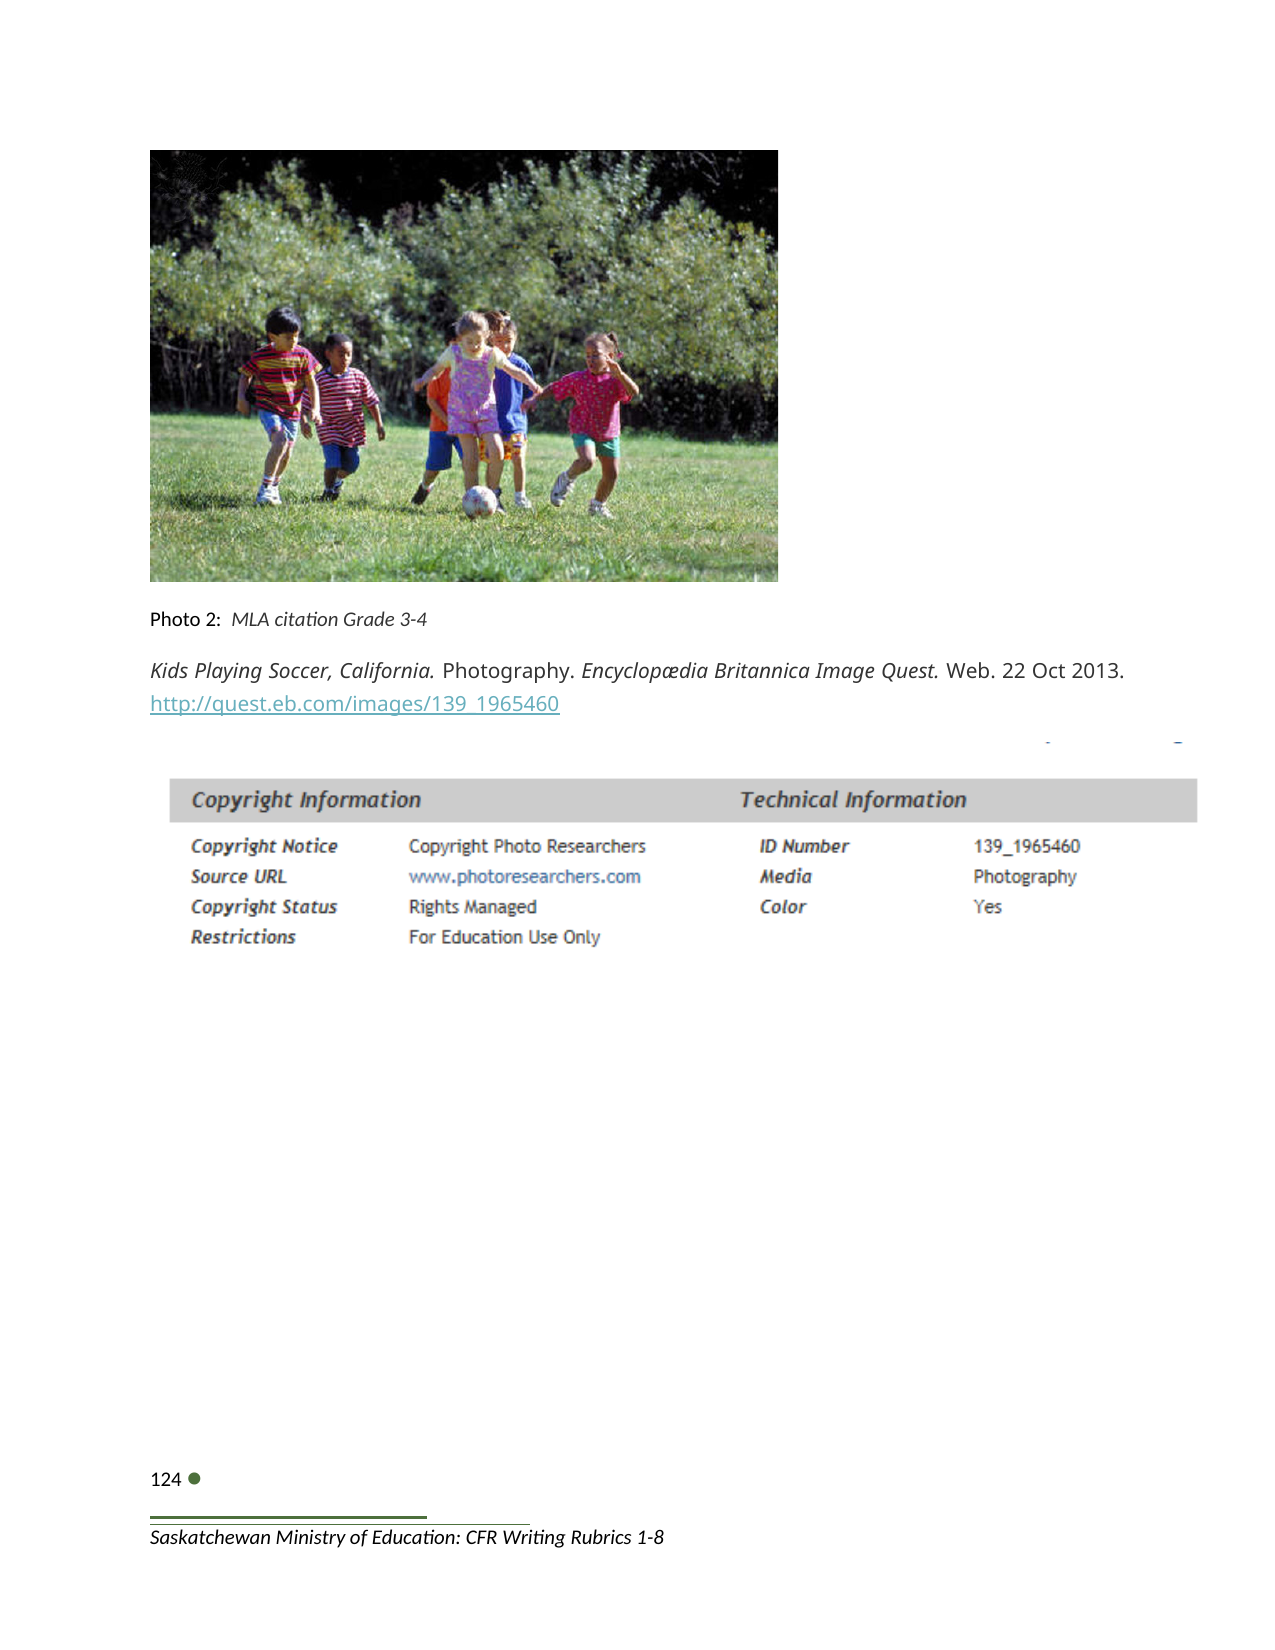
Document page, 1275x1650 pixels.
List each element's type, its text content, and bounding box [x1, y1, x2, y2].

picture [150, 150, 779, 582]
picture [150, 742, 1221, 996]
text Kids Playing Soccer, California. Photography. Encyclopædia Britannica Image Quest. Web. 22 Oct 2013. http://quest.eb.com/images/139_1965460 [150, 657, 1125, 718]
text Photo 2: MLA citation Grade 3-4 [150, 607, 1125, 632]
